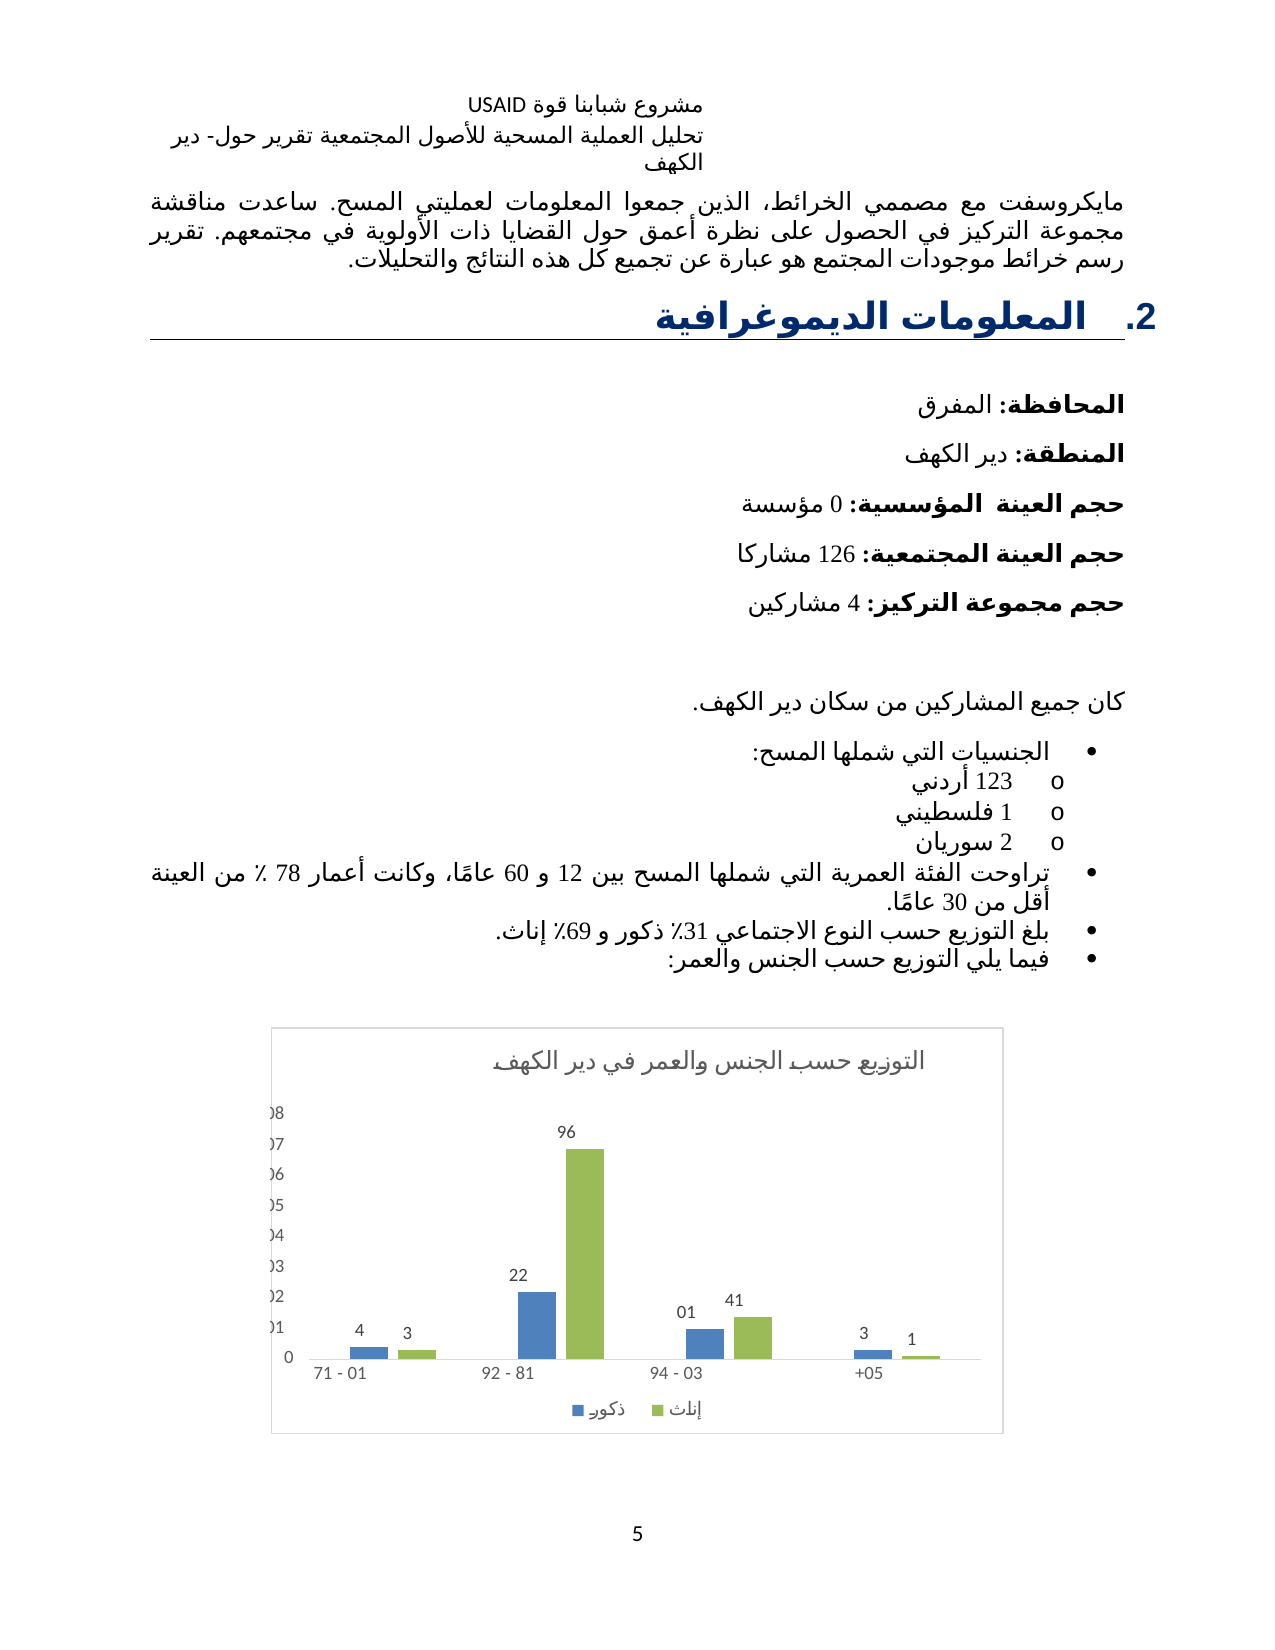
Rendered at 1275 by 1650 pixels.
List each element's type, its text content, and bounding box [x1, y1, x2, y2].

list بلغ التوزيع حسب النوع الاجتماعي 31٪ ذكور و 69٪ إناث. [150, 916, 1087, 944]
text حجم مجموعة التركيز: 4 مشاركين [150, 588, 1125, 617]
text حجم العينة المؤسسية: 0 مؤسسة [150, 489, 1125, 518]
text المحافظة: المفرق [150, 390, 1125, 419]
list الجنسيات التي شملها المسح: [150, 737, 1087, 766]
list 2 سوريان [150, 827, 1050, 858]
list 123 أردني [150, 766, 1050, 797]
text كان جميع المشاركين من سكان دير الكهف. [150, 687, 1125, 716]
list تراوحت الفئة العمرية التي شملها المسح بين 12 و 60 عامًا، وكانت أعمار 78 ٪ من العينة أقل من 30 عامًا. [150, 858, 1087, 916]
text حجم العينة المجتمعية: 126 مشاركا [150, 539, 1125, 567]
list 1 فلسطيني [150, 797, 1050, 827]
list المعلومات الديموغرافية [150, 294, 1125, 339]
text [150, 187, 1125, 273]
text المنطقة: دير الكهف [150, 439, 1125, 468]
list فيما يلي التوزيع حسب الجنس والعمر: [150, 944, 1087, 973]
